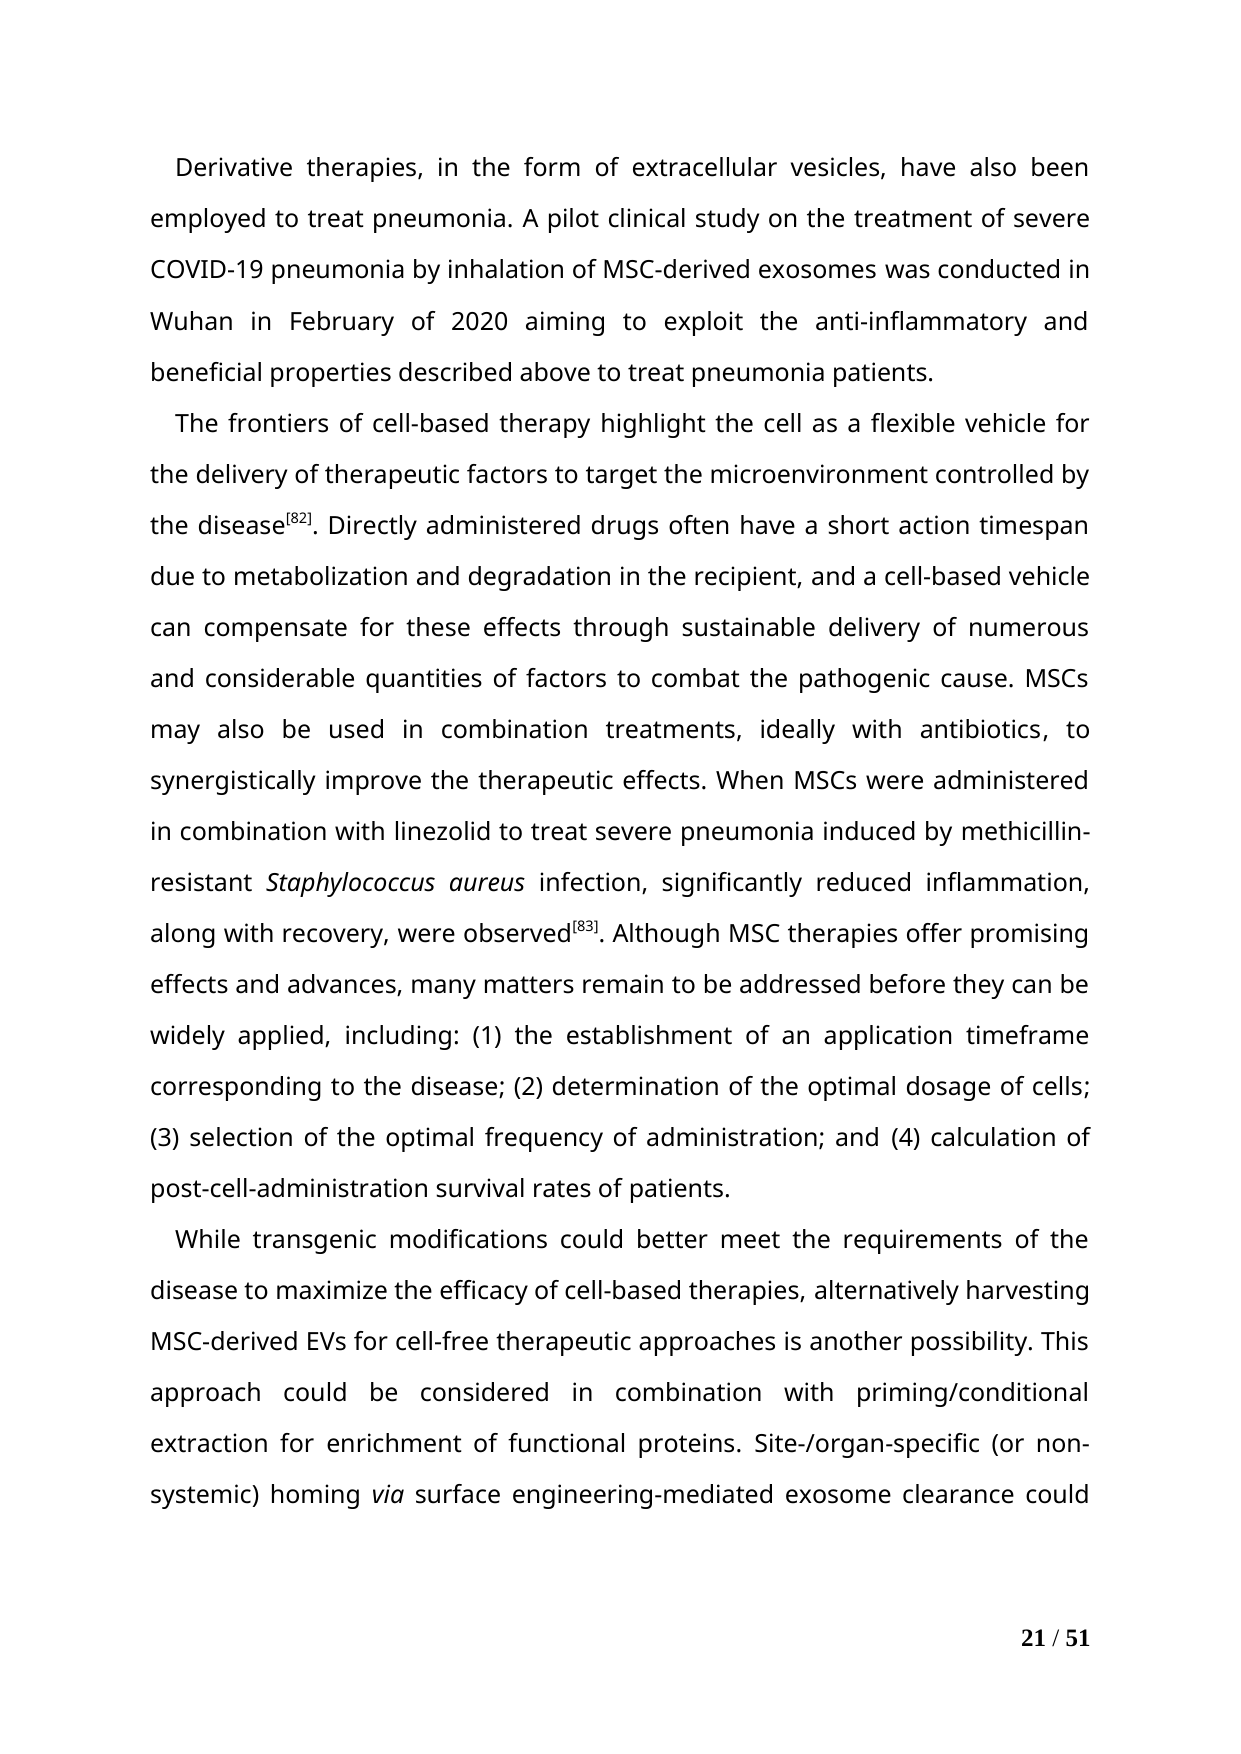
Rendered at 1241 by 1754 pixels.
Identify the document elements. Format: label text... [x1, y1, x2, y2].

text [150, 1222, 1090, 1511]
text The frontiers of cell-based therapy highlight the cell as a flexible vehicle for the delivery of therapeutic factors to target the microenvironment controlled by the disease[82]. Directly administered drugs often have a short action timespan due to metabolization and degradation in the recipient, and a cell-based vehicle can compensate for these effects through sustainable delivery of numerous and considerable quantities of factors to combat the pathogenic cause. MSCs may also be used in combination treatments, ideally with antibiotics, to synergistically improve the therapeutic effects. When MSCs were administered in combination with linezolid to treat severe pneumonia induced by methicillin-resistant Staphylococcus aureus infection, significantly reduced inflammation, along with recovery, were observed[83]. Although MSC therapies offer promising effects and advances, many matters remain to be addressed before they can be widely applied, including: (1) the establishment of an application timeframe corresponding to the disease; (2) determination of the optimal dosage of cells; (3) selection of the optimal frequency of administration; and (4) calculation of post-cell-administration survival rates of patients. [150, 405, 1090, 1205]
text Derivative therapies, in the form of extracellular vesicles, have also been employed to treat pneumonia. A pilot clinical study on the treatment of severe COVID-19 pneumonia by inhalation of MSC-derived exosomes was conducted in Wuhan in February of 2020 aiming to exploit the anti-inflammatory and beneficial properties described above to treat pneumonia patients. [150, 150, 1090, 388]
